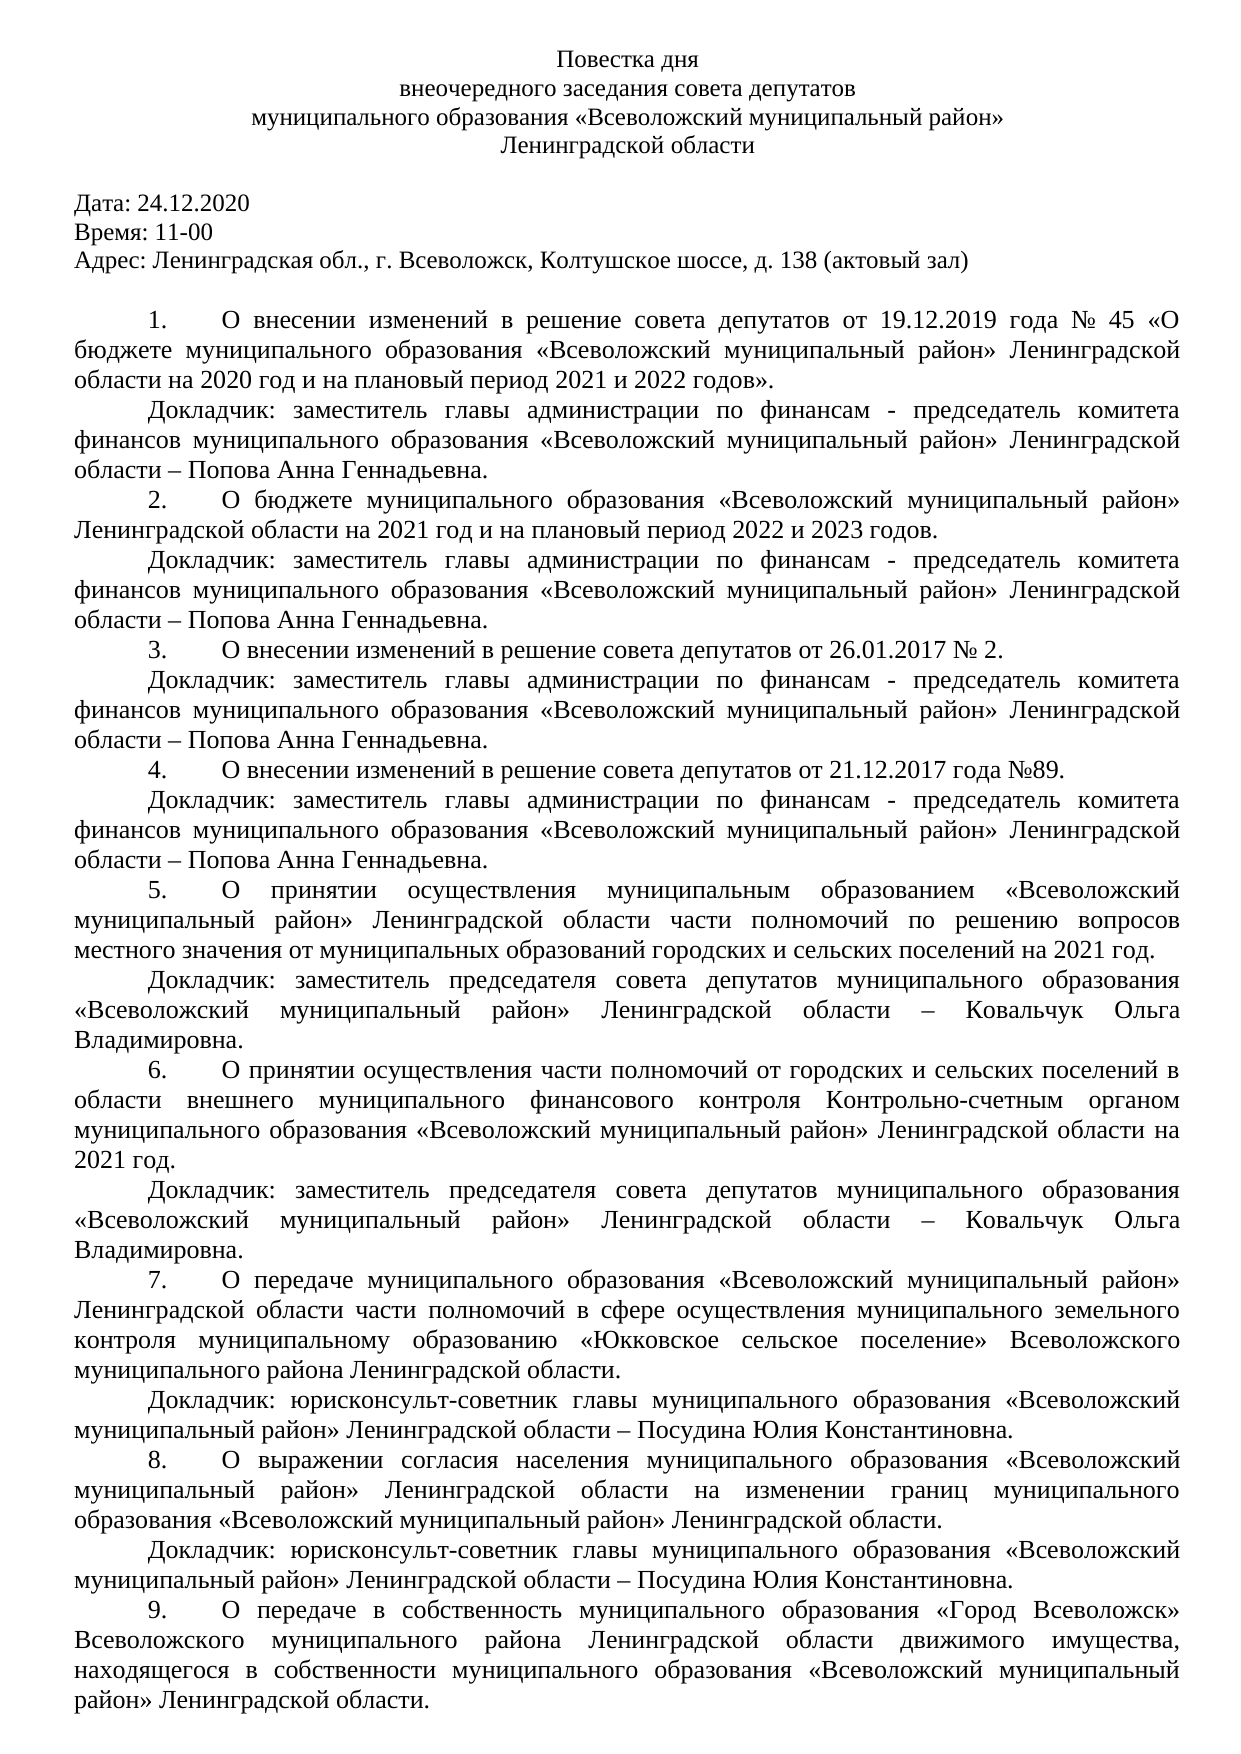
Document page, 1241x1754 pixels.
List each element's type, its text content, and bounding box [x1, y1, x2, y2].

list О принятии осуществления части полномочий от городских и сельских поселений в области внешнего муниципального финансового контроля Контрольно-счетным органом муниципального образования «Всеволожский муниципальный район» Ленинградской области на 2021 год. [74, 1054, 1181, 1174]
list Докладчик: заместитель председателя совета депутатов муниципального образования «Всеволожский муниципальный район» Ленинградской области – Ковальчук Ольга Владимировна. [74, 964, 1181, 1054]
list О передаче в собственность муниципального образования «Город Всеволожск» Всеволожского муниципального района Ленинградской области движимого имущества, находящегося в собственности муниципального образования «Всеволожский муниципальный район» Ленинградской области. [74, 1594, 1181, 1714]
list О внесении изменений в решение совета депутатов от 26.01.2017 № 2. [74, 634, 1181, 664]
text внеочередного заседания совета депутатов [74, 73, 1181, 102]
text муниципального образования «Всеволожский муниципальный район» [74, 102, 1181, 131]
text Дата: 24.12.2020 [74, 188, 1181, 217]
list О бюджете муниципального образования «Всеволожский муниципальный район» Ленинградской области на 2021 год и на плановый период 2022 и 2023 годов. [74, 484, 1181, 544]
text Время: 11-00 [74, 217, 1181, 246]
list Докладчик: заместитель главы администрации по финансам - председатель комитета финансов муниципального образования «Всеволожский муниципальный район» Ленинградской области – Попова Анна Геннадьевна. [74, 784, 1181, 874]
text Адрес: Ленинградская обл., г. Всеволожск, Колтушское шоссе, д. 138 (актовый зал) [74, 246, 1181, 274]
list О внесении изменений в решение совета депутатов от 21.12.2017 года №89. [74, 754, 1181, 784]
list Докладчик: заместитель главы администрации по финансам - председатель комитета финансов муниципального образования «Всеволожский муниципальный район» Ленинградской области – Попова Анна Геннадьевна. [74, 664, 1181, 754]
list О принятии осуществления муниципальным образованием «Всеволожский муниципальный район» Ленинградской области части полномочий по решению вопросов местного значения от муниципальных образований городских и сельских поселений на 2021 год. [74, 874, 1181, 964]
text Повестка дня [74, 44, 1181, 73]
text Ленинградской области [74, 131, 1181, 159]
list О выражении согласия населения муниципального образования «Всеволожский муниципальный район» Ленинградской области на изменении границ муниципального образования «Всеволожский муниципальный район» Ленинградской области. [74, 1444, 1181, 1534]
list Докладчик: заместитель председателя совета депутатов муниципального образования «Всеволожский муниципальный район» Ленинградской области – Ковальчук Ольга Владимировна. [74, 1174, 1181, 1264]
list О передаче муниципального образования «Всеволожский муниципальный район» Ленинградской области части полномочий в сфере осуществления муниципального земельного контроля муниципальному образованию «Юкковское сельское поселение» Всеволожского муниципального района Ленинградской области. [74, 1264, 1181, 1384]
list О внесении изменений в решение совета депутатов от 19.12.2019 года № 45 «О бюджете муниципального образования «Всеволожский муниципальный район» Ленинградской области на 2020 год и на плановый период 2021 и 2022 годов». [74, 304, 1181, 394]
list Докладчик: заместитель главы администрации по финансам - председатель комитета финансов муниципального образования «Всеволожский муниципальный район» Ленинградской области – Попова Анна Геннадьевна. [74, 394, 1181, 484]
text Докладчик: заместитель главы администрации по финансам - председатель комитета финансов муниципального образования «Всеволожский муниципальный район» Ленинградской области – Попова Анна Геннадьевна. [74, 544, 1181, 634]
